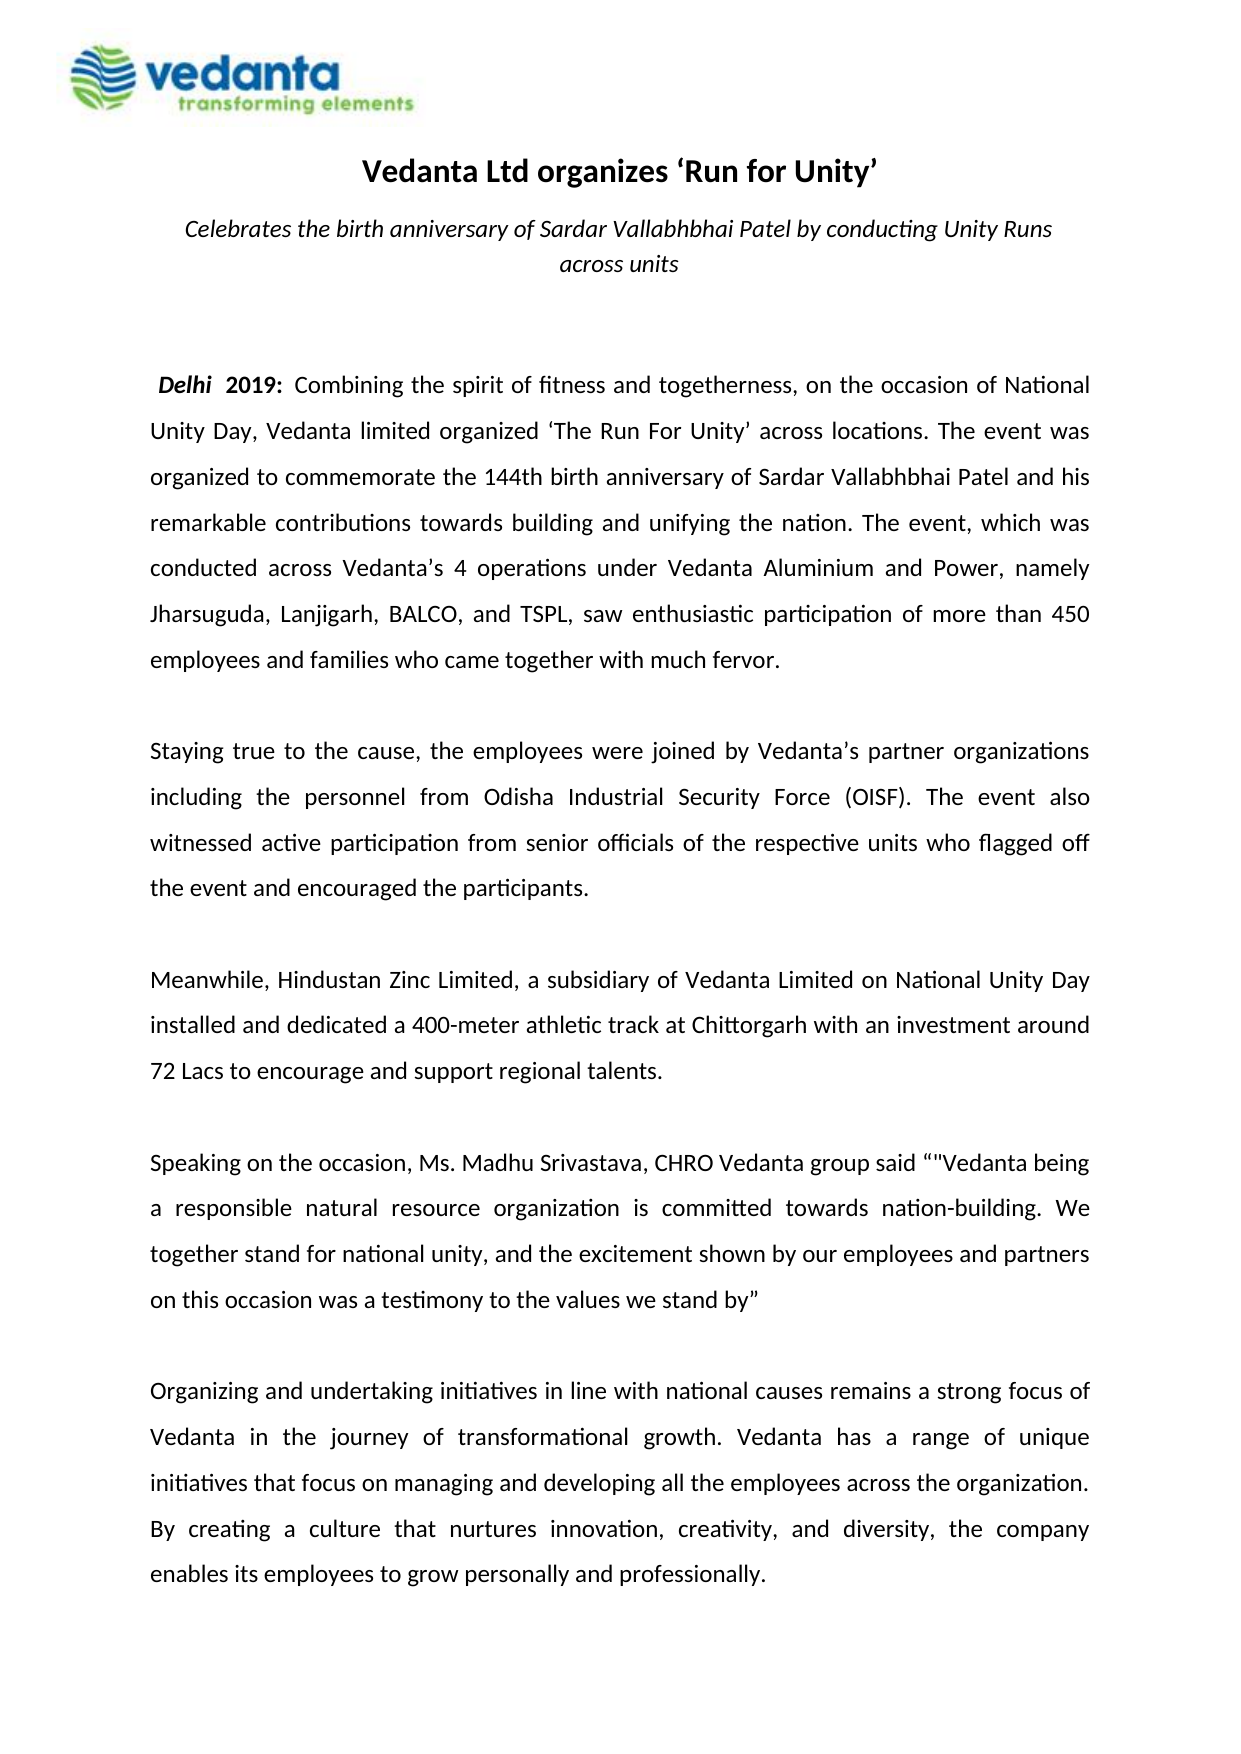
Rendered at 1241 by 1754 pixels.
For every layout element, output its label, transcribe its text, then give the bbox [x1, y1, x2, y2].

text Delhi 2019: Combining the spirit of fitness and togetherness, on the occasion of National Unity Day, Vedanta limited organized ‘The Run For Unity’ across locations. The event was organized to commemorate the 144th birth anniversary of Sardar Vallabhbhai Patel and his remarkable contributions towards building and unifying the nation. The event, which was conducted across Vedanta’s 4 operations under Vedanta Aluminium and Power, namely Jharsuguda, Lanjigarh, BALCO, and TSPL, saw enthusiastic participation of more than 450 employees and families who came together with much fervor. [150, 369, 1090, 674]
text Vedanta Ltd organizes ‘Run for Unity’ [150, 150, 1090, 191]
text Organizing and undertaking initiatives in line with national causes remains a strong focus of Vedanta in the journey of transformational growth. Vedanta has a range of unique initiatives that focus on managing and developing all the employees across the organization. By creating a culture that nurtures innovation, creativity, and diversity, the company enables its employees to grow personally and professionally. [150, 1376, 1090, 1589]
text Celebrates the birth anniversary of Sardar Vallabhbhai Patel by conducting Unity Runs across units [150, 213, 1090, 279]
picture [56, 28, 427, 127]
text Meanwhile, Hindustan Zinc Limited, a subsidiary of Vedanta Limited on National Unity Day installed and dedicated a 400-meter athletic track at Chittorgarh with an investment around 72 Lacs to encourage and support regional talents. [150, 964, 1090, 1086]
text Staying true to the cause, the employees were joined by Vedanta’s partner organizations including the personnel from Odisha Industrial Security Force (OISF). The event also witnessed active participation from senior officials of the respective units who flagged off the event and encouraged the participants. [150, 735, 1090, 903]
text Speaking on the occasion, Ms. Madhu Srivastava, CHRO Vedanta group said “"Vedanta being a responsible natural resource organization is committed towards nation-building. We together stand for national unity, and the excitement shown by our employees and partners on this occasion was a testimony to the values we stand by” [150, 1147, 1090, 1314]
